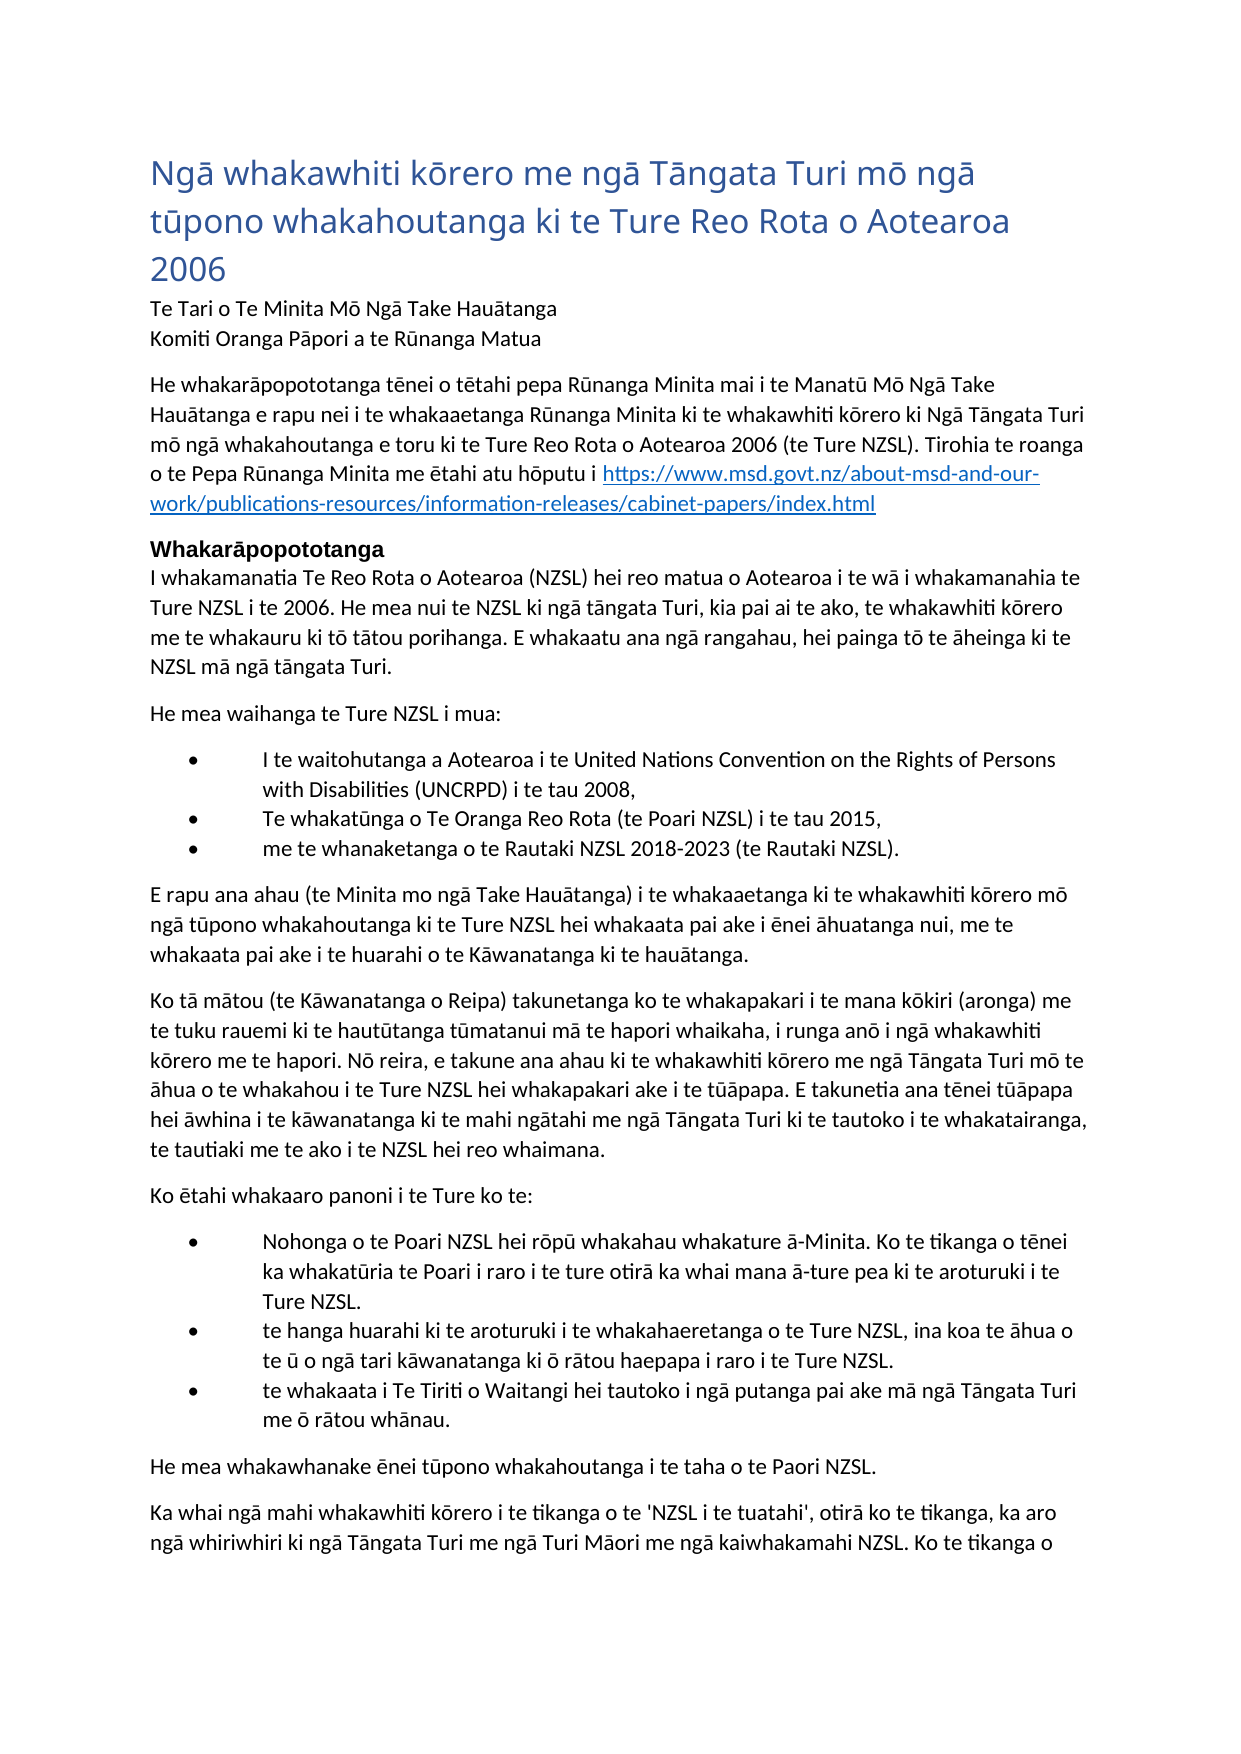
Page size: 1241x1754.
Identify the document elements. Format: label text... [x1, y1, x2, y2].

text He mea whakawhanake ēnei tūpono whakahoutanga i te taha o te Paori NZSL. [150, 1452, 1090, 1480]
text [150, 1498, 1090, 1556]
text Te Tari o Te Minita Mō Ngā Take Hauātanga Komiti Oranga Pāpori a te Rūnanga Matua [150, 294, 1090, 352]
list I te waitohutanga a Aotearoa i te United Nations Convention on the Rights of Persons with Disabilities (UNCRPD) i te tau 2008, [187, 745, 1090, 803]
list te hanga huarahi ki te aroturuki i te whakahaeretanga o te Ture NZSL, ina koa te āhua o te ū o ngā tari kāwanatanga ki ō rātou haepapa i raro i te Ture NZSL. [187, 1317, 1090, 1374]
text Ko ētahi whakaaro panoni i te Ture ko te: [150, 1181, 1090, 1209]
list Nohonga o te Poari NZSL hei rōpū whakahau whakature ā-Minita. Ko te tikanga o tēnei ka whakatūria te Poari i raro i te ture otirā ka whai mana ā-ture pea ki te aroturuki i te Ture NZSL. [187, 1227, 1090, 1315]
text He mea waihanga te Ture NZSL i mua: [150, 699, 1090, 727]
list te whakaata i Te Tiriti o Waitangi hei tautoko i ngā putanga pai ake mā ngā Tāngata Turi me ō rātou whānau. [187, 1376, 1090, 1434]
text He whakarāpopototanga tēnei o tētahi pepa Rūnanga Minita mai i te Manatū Mō Ngā Take Hauātanga e rapu nei i te whakaaetanga Rūnanga Minita ki te whakawhiti kōrero ki Ngā Tāngata Turi mō ngā whakahoutanga e toru ki te Ture Reo Rota o Aotearoa 2006 (te Ture NZSL). Tirohia te roanga o te Pepa Rūnanga Minita me ētahi atu hōputu i https://www.msd.govt.nz/about-msd-and-our-work/publications-resources/information-releases/cabinet-papers/index.html [150, 370, 1090, 517]
text Ko tā mātou (te Kāwanatanga o Reipa) takunetanga ko te whakapakari i te mana kōkiri (aronga) me te tuku rauemi ki te hautūtanga tūmatanui mā te hapori whaikaha, i runga anō i ngā whakawhiti kōrero me te hapori. Nō reira, e takune ana ahau ki te whakawhiti kōrero me ngā Tāngata Turi mō te āhua o te whakahou i te Ture NZSL hei whakapakari ake i te tūāpapa. E takunetia ana tēnei tūāpapa hei āwhina i te kāwanatanga ki te mahi ngātahi me ngā Tāngata Turi ki te tautoko i te whakatairanga, te tautiaki me te ako i te NZSL hei reo whaimana. [150, 986, 1090, 1163]
list Te whakatūnga o Te Oranga Reo Rota (te Poari NZSL) i te tau 2015, [187, 804, 1090, 833]
text Ngā whakawhiti kōrero me ngā Tāngata Turi mō ngā tūpono whakahoutanga ki te Ture Reo Rota o Aotearoa 2006 [150, 150, 1090, 292]
list me te whanaketanga o te Rautaki NZSL 2018-2023 (te Rautaki NZSL). [187, 834, 1090, 862]
subtitle Whakarāpopototanga [150, 536, 1090, 562]
text E rapu ana ahau (te Minita mo ngā Take Hauātanga) i te whakaaetanga ki te whakawhiti kōrero mō ngā tūpono whakahoutanga ki te Ture NZSL hei whakaata pai ake i ēnei āhuatanga nui, me te whakaata pai ake i te huarahi o te Kāwanatanga ki te hauātanga. [150, 881, 1090, 968]
text I whakamanatia Te Reo Rota o Aotearoa (NZSL) hei reo matua o Aotearoa i te wā i whakamanahia te Ture NZSL i te 2006. He mea nui te NZSL ki ngā tāngata Turi, kia pai ai te ako, te whakawhiti kōrero me te whakauru ki tō tātou porihanga. E whakaatu ana ngā rangahau, hei painga tō te āheinga ki te NZSL mā ngā tāngata Turi. [150, 563, 1090, 681]
